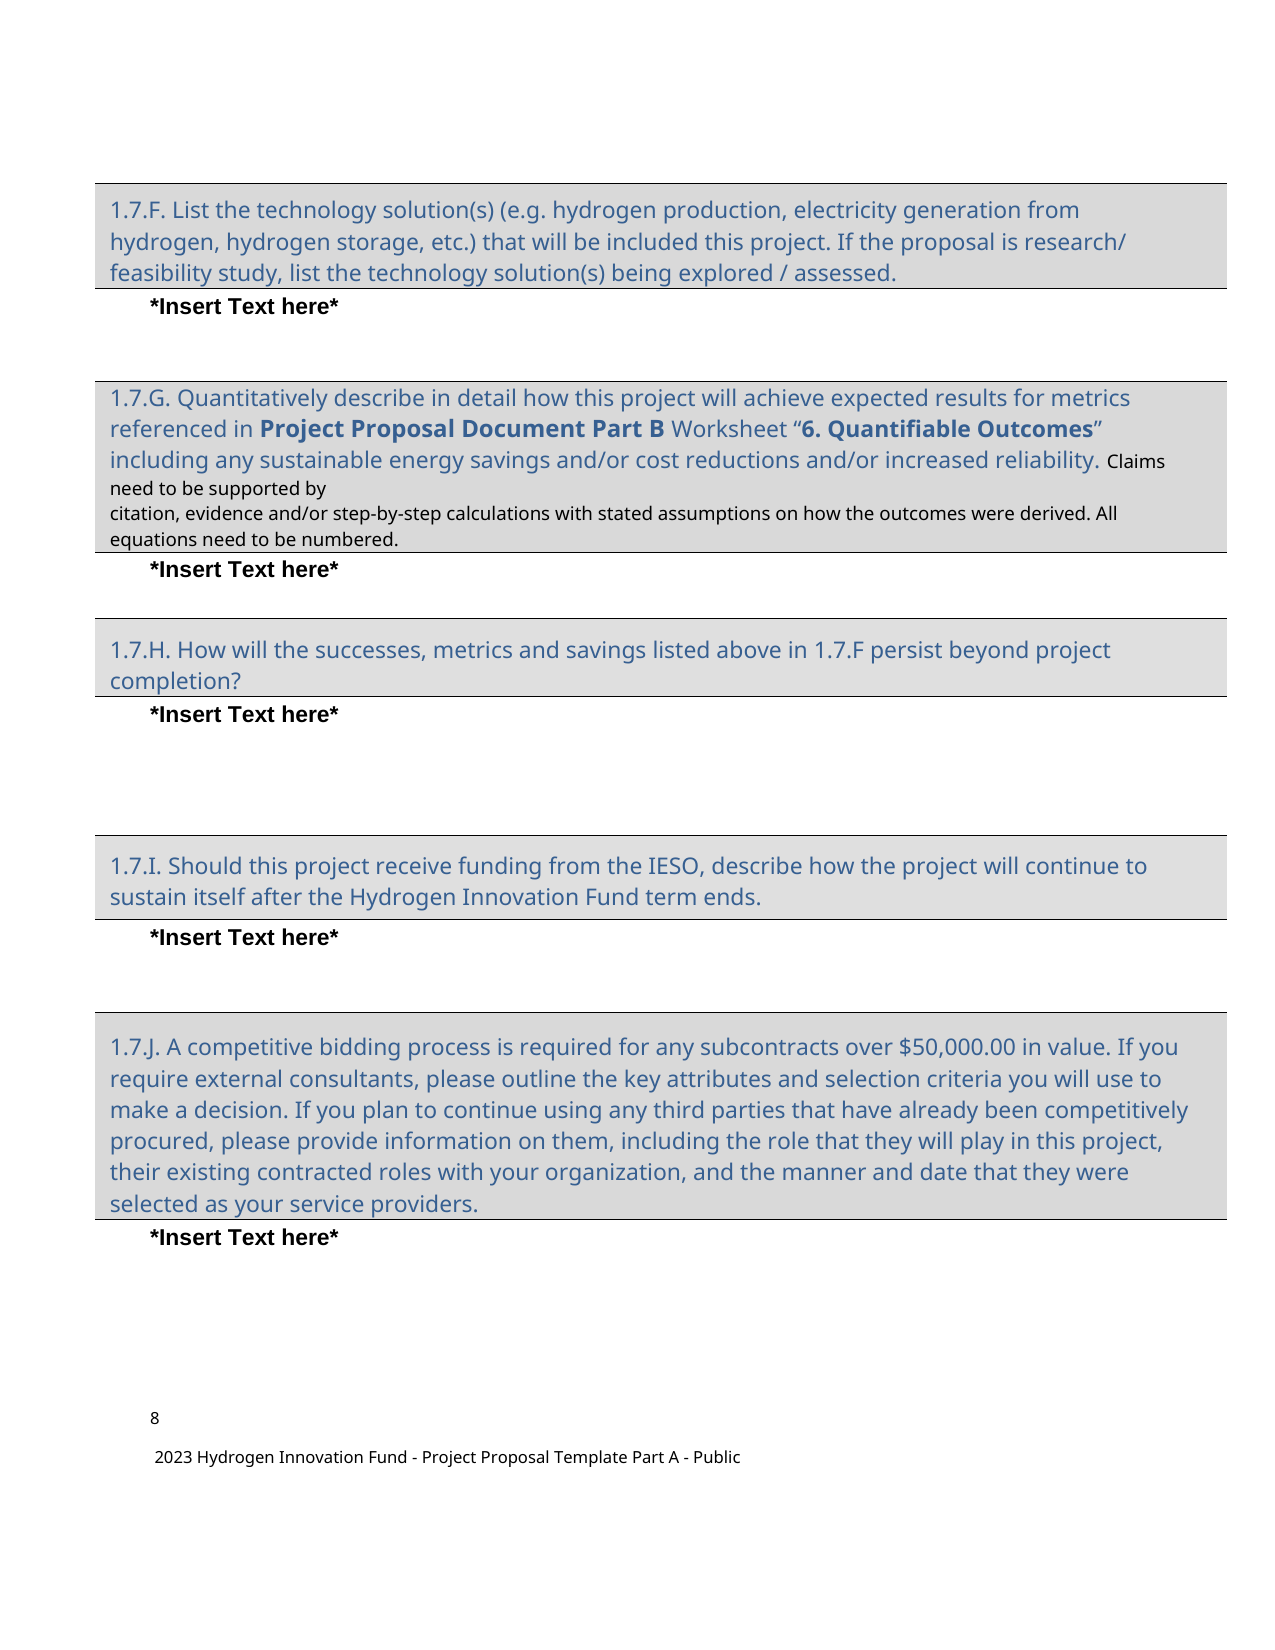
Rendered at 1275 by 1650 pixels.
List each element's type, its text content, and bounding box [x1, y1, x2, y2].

table_header 1.7.J. A competitive bidding process is required for any subcontracts over $50,000.00 in value. If you require external consultants, please outline the key attributes and selection criteria you will use to make a decision. If you plan to continue using any third parties that have already been competitively procured, please provide information on them, including the role that they will play in this project, their existing contracted roles with your organization, and the manner and date that they were selected as your service providers. [95, 1013, 1227, 1219]
table_header 1.7.G. Quantitatively describe in detail how this project will achieve expected results for metrics referenced in Project Proposal Document Part B Worksheet “6. Quantifiable Outcomes” including any sustainable energy savings and/or cost reductions and/or increased reliability. Claims need to be supported by citation, evidence and/or step-by-step calculations with stated assumptions on how the outcomes were derived. All equations need to be numbered. [95, 382, 1227, 552]
table_header 1.7.F. List the technology solution(s) (e.g. hydrogen production, electricity generation from hydrogen, hydrogen storage, etc.) that will be included this project. If the proposal is research/ feasibility study, list the technology solution(s) being explored / assessed. [95, 184, 1227, 288]
table_header 1.7.I. Should this project receive funding from the IESO, describe how the project will continue to sustain itself after the Hydrogen Innovation Fund term ends. [95, 836, 1227, 919]
table_header 1.7.H. How will the successes, metrics and savings listed above in 1.7.F persist beyond project completion? [95, 619, 1227, 696]
